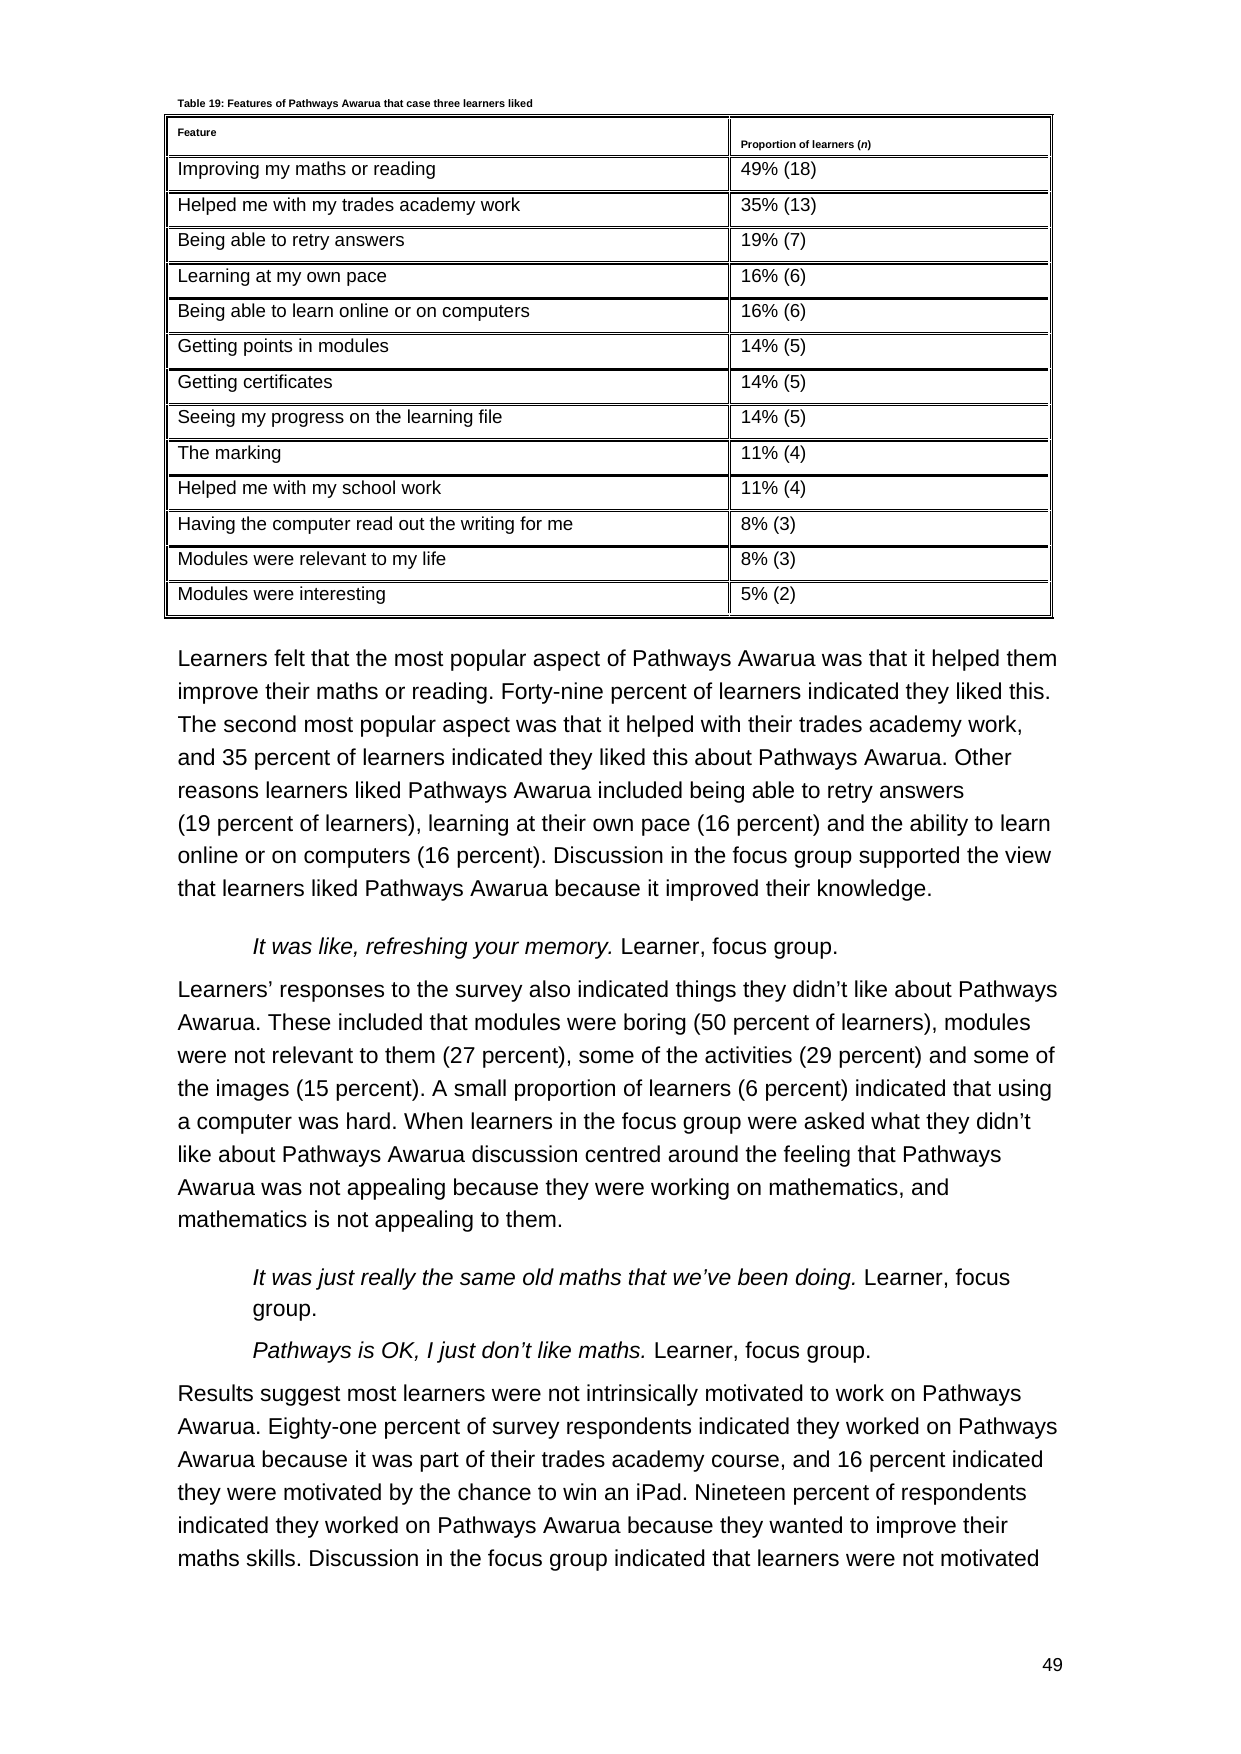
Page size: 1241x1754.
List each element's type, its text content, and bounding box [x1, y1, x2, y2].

table_cell Having the computer read out the writing for me [168, 509, 728, 544]
table_cell 11% (4) [729, 438, 1052, 474]
text Learners’ responses to the survey also indicated things they didn’t like about Pathways Awarua. These included that modules were boring (50 percent of learners), modules were not relevant to them (27 percent), some of the activities (29 percent) and some of the images (15 percent). A small proportion of learners (6 percent) indicated that using a computer was hard. When learners in the focus group were asked what they didn’t like about Pathways Awarua discussion centred around the feeling that Pathways Awarua was not appealing because they were working on mathematics, and mathematics is not appealing to them. [177, 976, 1063, 1233]
table_cell 35% (13) [729, 190, 1052, 226]
table_cell 14% (5) [731, 332, 1050, 367]
table_cell Getting points in modules [168, 332, 728, 367]
table_cell 14% (5) [731, 403, 1050, 438]
table_cell 16% (6) [731, 297, 1050, 332]
title Table 19: Features of Pathways Awarua that case three learners liked [177, 89, 1063, 110]
table_header Feature [168, 118, 729, 155]
table_cell Modules were relevant to my life [166, 545, 728, 580]
table_cell 5% (2) [729, 580, 1050, 615]
table_cell Seeing my progress on the learning file [168, 403, 728, 438]
table_cell 19% (7) [731, 226, 1050, 261]
table_cell Helped me with my school work [168, 474, 728, 509]
text It was just really the same old maths that we’ve been doing. Learner, focus group. [252, 1264, 1063, 1321]
table_cell Getting certificates [166, 368, 728, 403]
table_cell Modules were interesting [168, 580, 729, 615]
table_cell 11% (4) [731, 474, 1050, 509]
table_cell 8% (3) [731, 545, 1052, 580]
text Learners felt that the most popular aspect of Pathways Awarua was that it helped them improve their maths or reading. Forty-nine percent of learners indicated they liked this. The second most popular aspect was that it helped with their trades academy work, and 35 percent of learners indicated they liked this about Pathways Awarua. Other reasons learners liked Pathways Awarua included being able to retry answers (19 percent of learners), learning at their own pace (16 percent) and the ability to learn online or on computers (16 percent). Discussion in the focus group supported the view that learners liked Pathways Awarua because it improved their knowledge. [177, 645, 1063, 902]
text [177, 1380, 1063, 1571]
table_cell Improving my maths or reading [168, 155, 728, 190]
table_cell 16% (6) [731, 261, 1050, 297]
table_cell Learning at my own pace [168, 261, 728, 297]
text It was like, refreshing your memory. Learner, focus group. [252, 933, 1063, 959]
table_cell 49% (18) [731, 155, 1050, 190]
table_cell The marking [166, 438, 729, 474]
table_cell Helped me with my trades academy work [166, 190, 729, 226]
table_cell 14% (5) [731, 368, 1052, 403]
table_cell Being able to learn online or on computers [168, 297, 728, 332]
table_header Proportion of learners (n) [729, 115, 1052, 155]
text Pathways is OK, I just don’t like maths. Learner, focus group. [252, 1337, 1063, 1363]
table_cell 8% (3) [731, 509, 1050, 544]
table_cell Being able to retry answers [168, 226, 728, 261]
